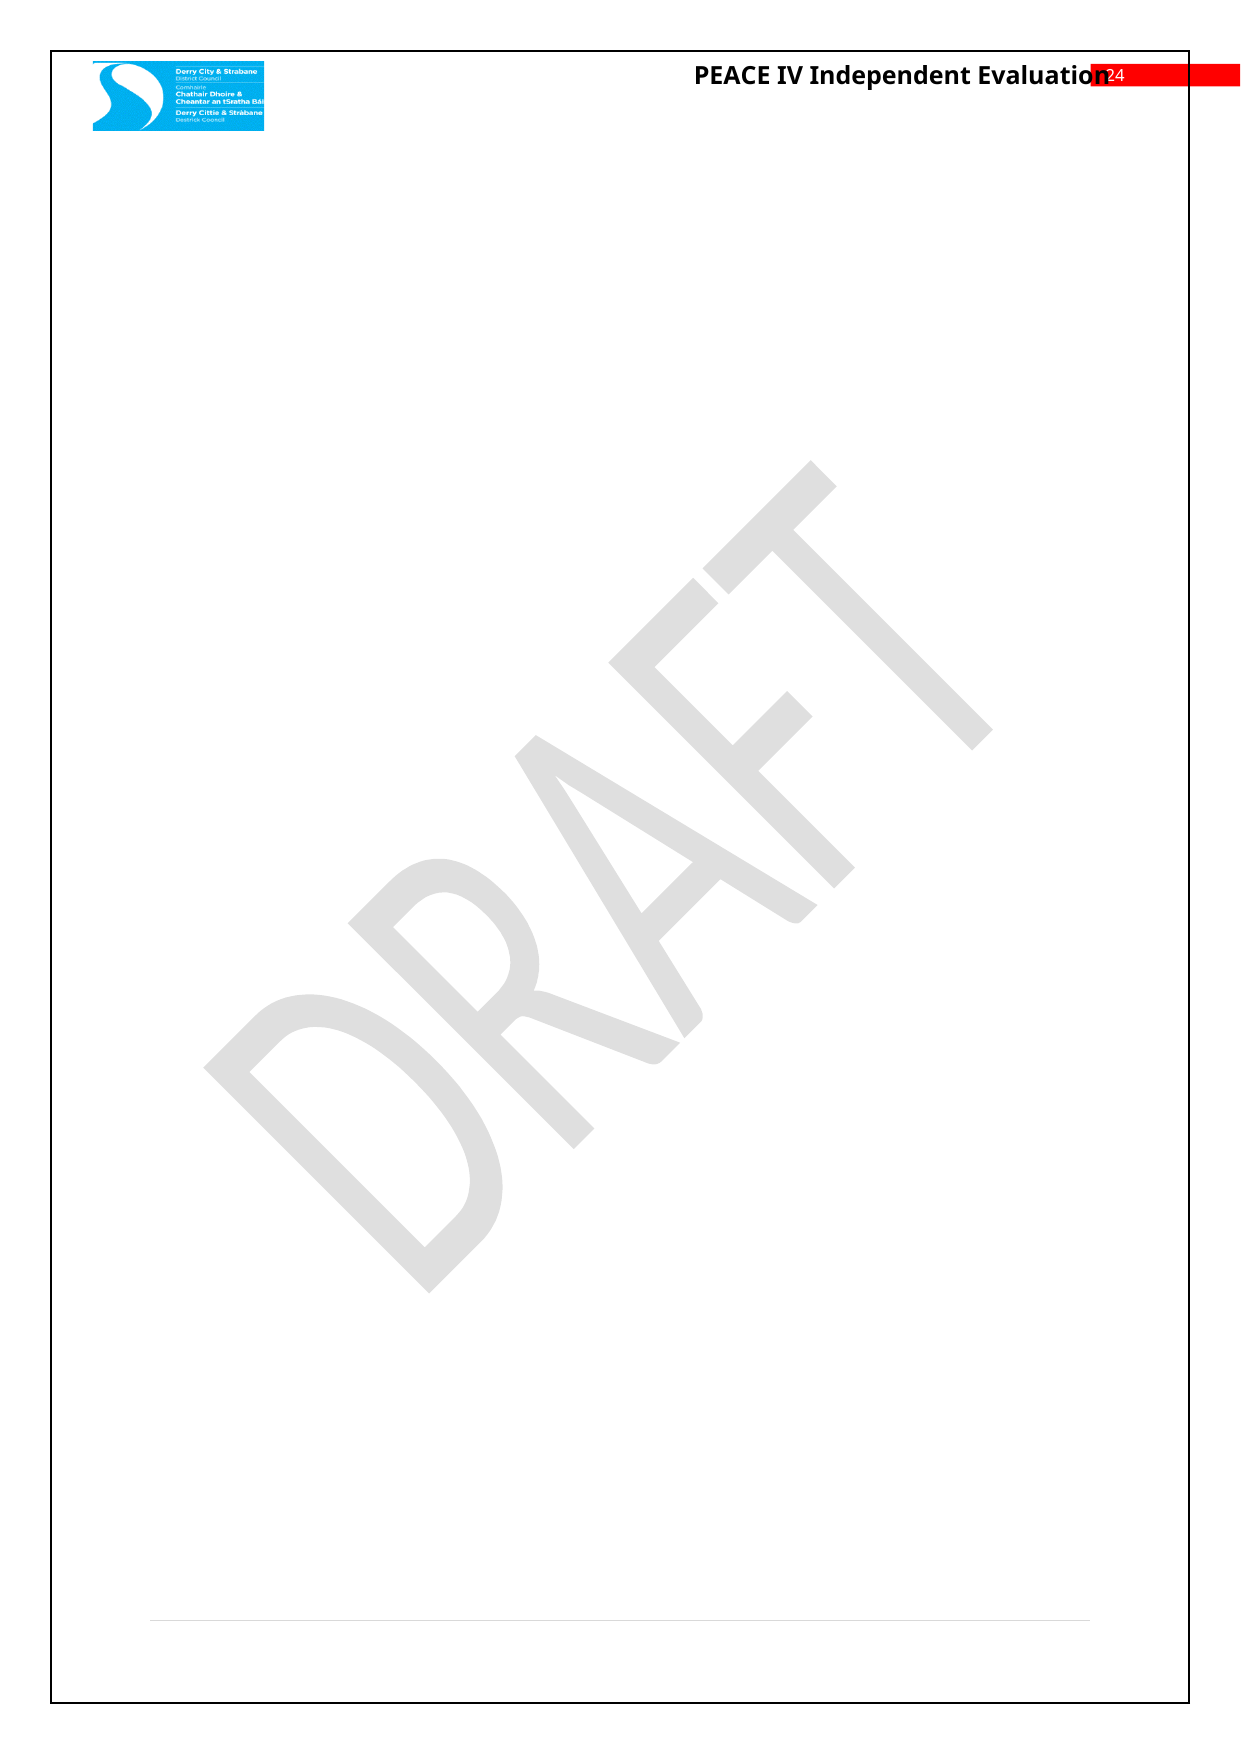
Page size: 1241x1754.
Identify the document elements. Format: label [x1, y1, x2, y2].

picture [112, 63, 163, 124]
picture [92, 63, 116, 123]
